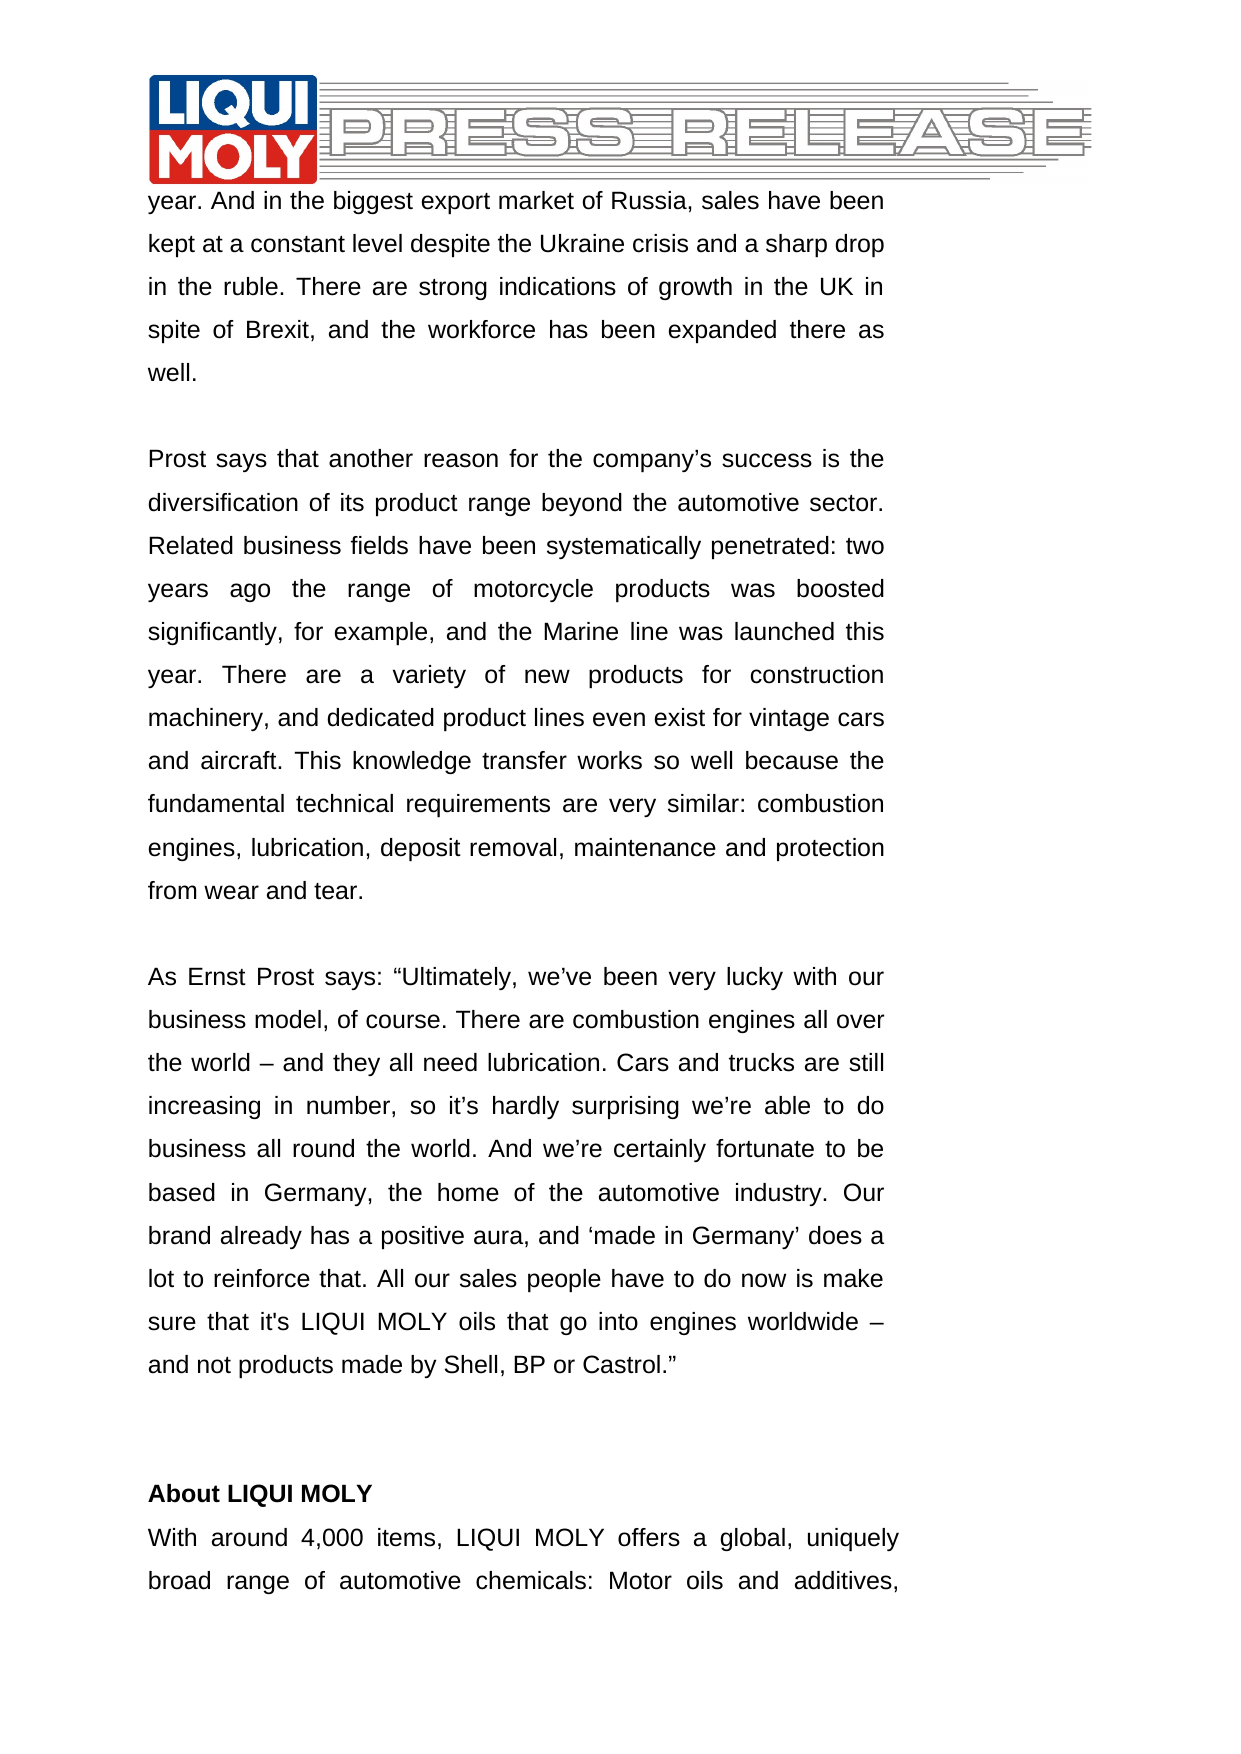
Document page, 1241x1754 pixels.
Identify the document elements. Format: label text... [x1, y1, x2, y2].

text Prost says that another reason for the company’s success is the diversification of its product range beyond the automotive sector. Related business fields have been systematically penetrated: two years ago the range of motorcycle products was boosted significantly, for example, and the Marine line was launched this year. There are a variety of new products for construction machinery, and dedicated product lines even exist for vintage cars and aircraft. This knowledge transfer works so well because the fundamental technical requirements are very similar: combustion engines, lubrication, deposit removal, maintenance and protection from wear and tear. [148, 444, 886, 904]
text About LIQUI MOLY [148, 1479, 901, 1508]
text As Ernst Prost says: “Ultimately, we’ve been very lucky with our business model, of course. There are combustion engines all over the world – and they all need lubrication. Cars and trucks are still increasing in number, so it’s hardly surprising we’re able to do business all round the world. And we’re certainly fortunate to be based in Germany, the home of the automotive industry. Our brand already has a positive aura, and ‘made in Germany’ does a lot to reinforce that. All our sales people have to do now is make sure that it's LIQUI MOLY oils that go into engines worldwide – and not products made by Shell, BP or Castrol.” [148, 962, 886, 1379]
picture [147, 73, 1092, 186]
